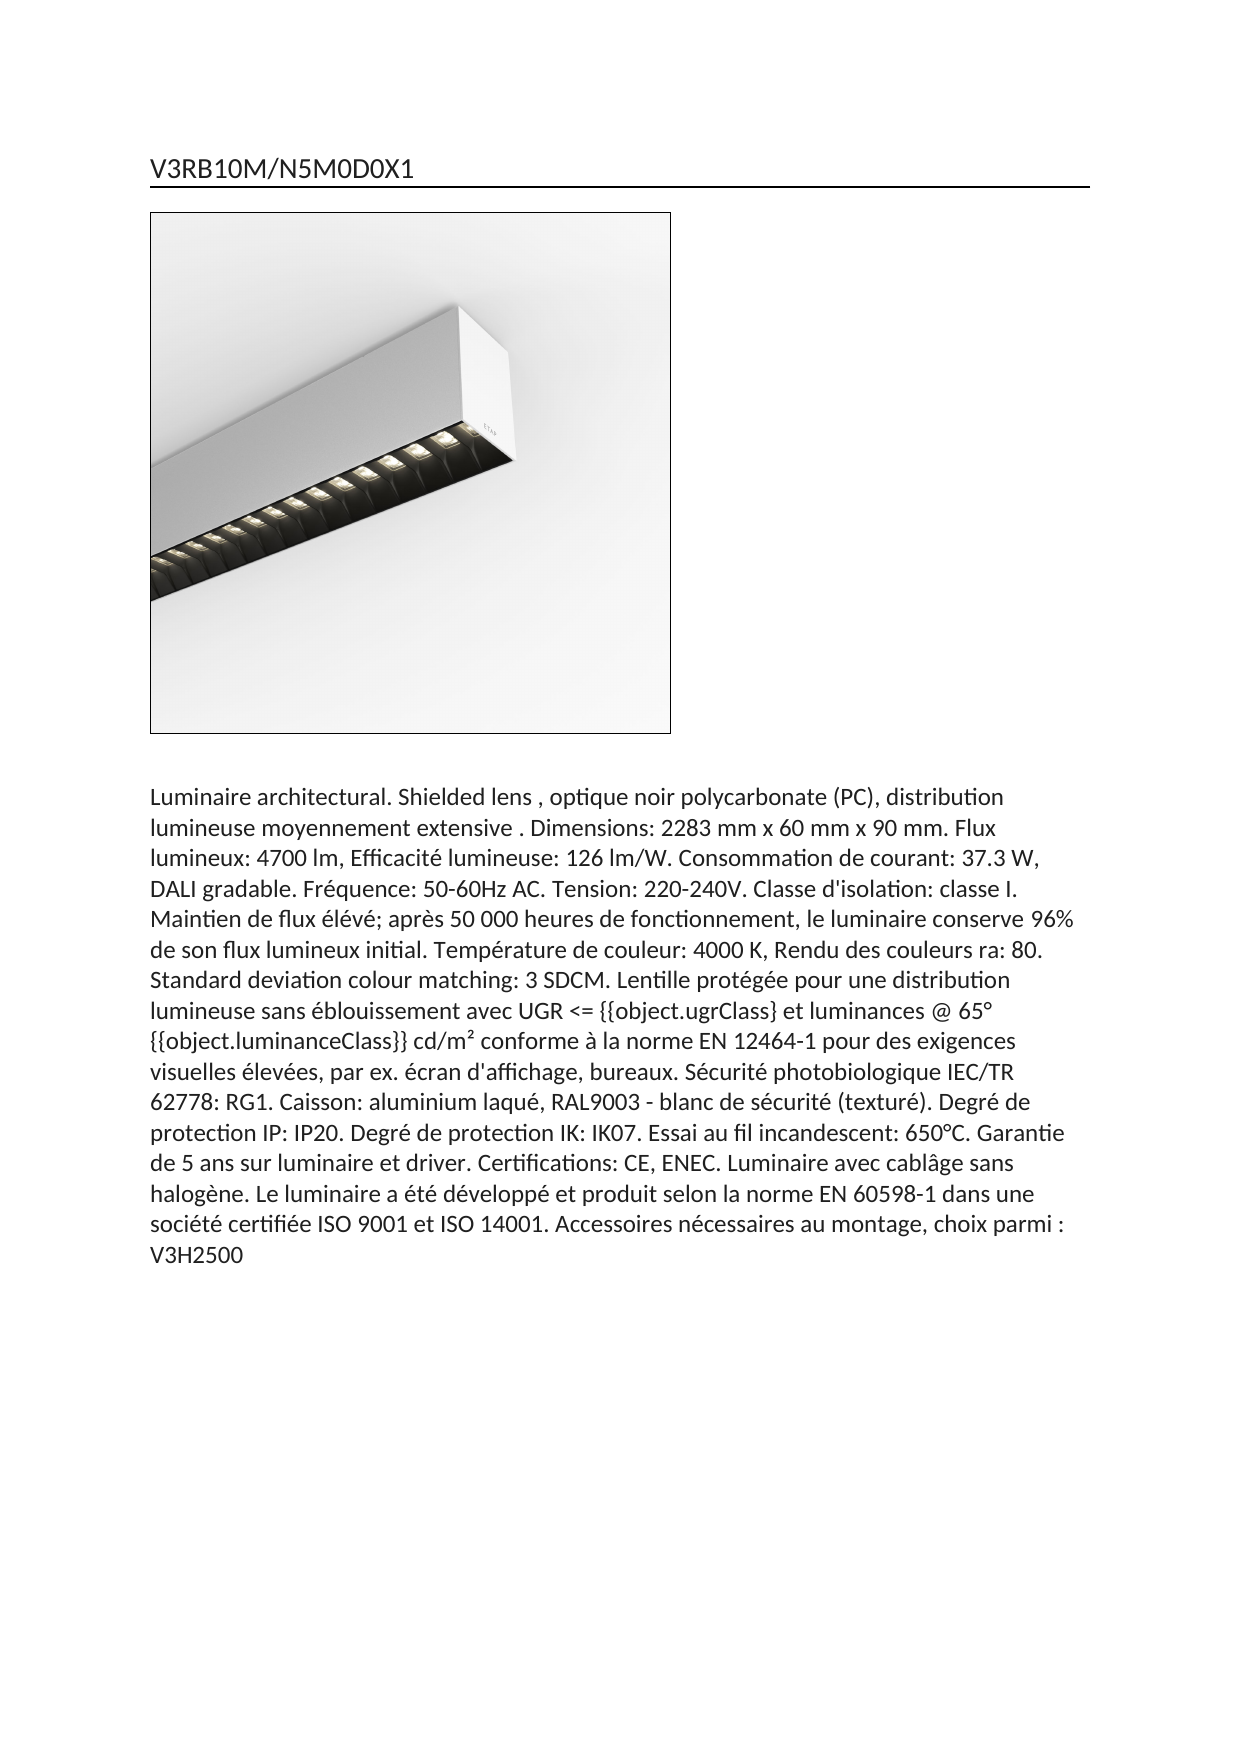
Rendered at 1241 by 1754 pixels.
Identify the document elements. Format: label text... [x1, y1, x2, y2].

text V3RB10M/N5M0D0X1 [150, 150, 1090, 186]
text Luminaire architectural. Shielded lens , optique noir polycarbonate (PC), distribution lumineuse moyennement extensive . Dimensions: 2283 mm x 60 mm x 90 mm. Flux lumineux: 4700 lm, Efficacité lumineuse: 126 lm/W. Consommation de courant: 37.3 W, DALI gradable. Fréquence: 50-60Hz AC. Tension: 220-240V. Classe d'isolation: classe I. Maintien de flux élévé; après 50 000 heures de fonctionnement, le luminaire conserve 96% de son flux lumineux initial. Température de couleur: 4000 K, Rendu des couleurs ra: 80. Standard deviation colour matching: 3 SDCM. Lentille protégée pour une distribution lumineuse sans éblouissement avec UGR <= {{object.ugrClass} et luminances @ 65° {{object.luminanceClass}} cd/m² conforme à la norme EN 12464-1 pour des exigences visuelles élevées, par ex. écran d'affichage, bureaux. Sécurité photobiologique IEC/TR 62778: RG1. Caisson: aluminium laqué, RAL9003 - blanc de sécurité (texturé). Degré de protection IP: IP20. Degré de protection IK: IK07. Essai au fil incandescent: 650°C. Garantie de 5 ans sur luminaire et driver. Certifications: CE, ENEC. Luminaire avec cablâge sans halogène. Le luminaire a été développé et produit selon la norme EN 60598-1 dans une société certifiée ISO 9001 et ISO 14001. Accessoires nécessaires au montage, choix parmi : V3H2500 [150, 781, 1090, 1269]
picture [151, 213, 670, 733]
